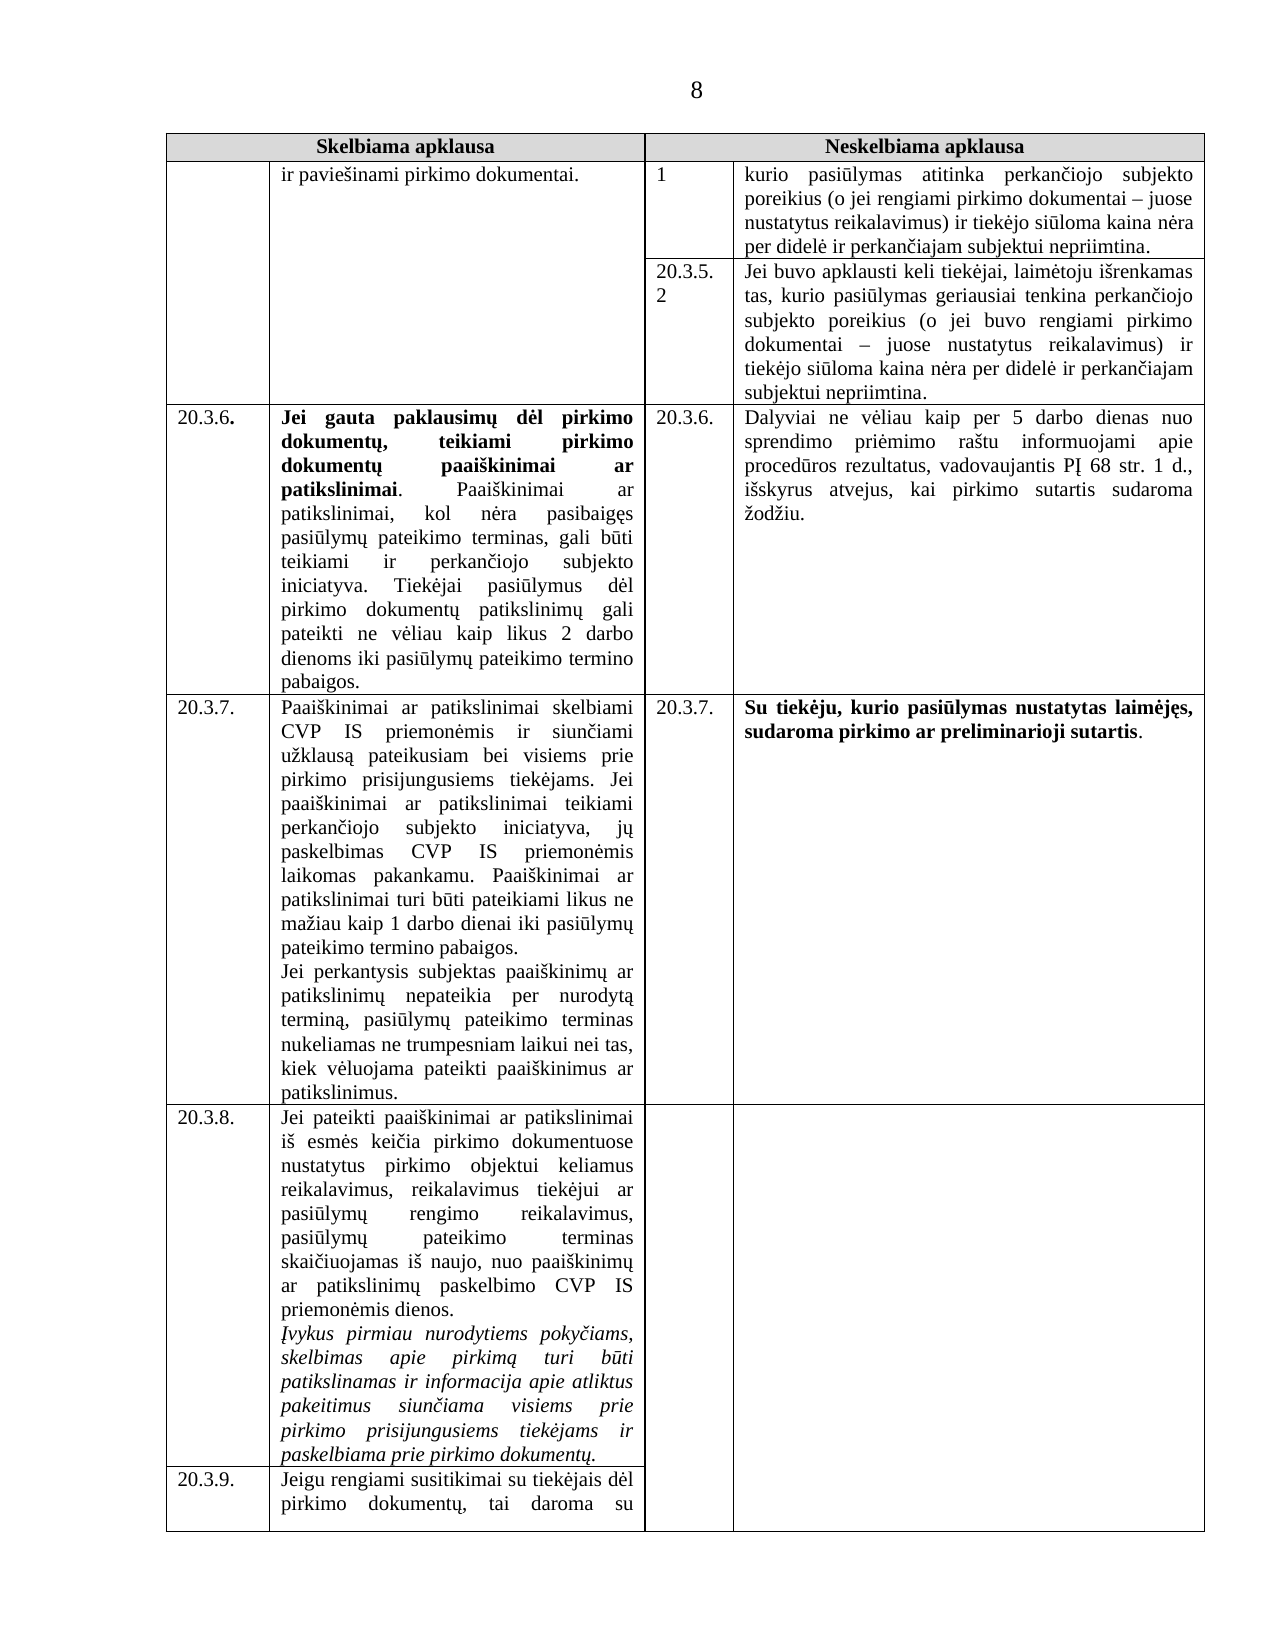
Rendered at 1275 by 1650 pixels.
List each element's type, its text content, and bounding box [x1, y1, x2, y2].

table_cell Paaiškinimai ar patikslinimai skelbiami CVP IS priemonėmis ir siunčiami užklausą pateikusiam bei visiems prie pirkimo prisijungusiems tiekėjams. Jei paaiškinimai ar patikslinimai teikiami perkančiojo subjekto iniciatyva, jų paskelbimas CVP IS priemonėmis laikomas pakankamu. Paaiškinimai ar patikslinimai turi būti pateikiami likus ne mažiau kaip 1 darbo dienai iki pasiūlymų pateikimo termino pabaigos. Jei perkantysis subjektas paaiškinimų ar patikslinimų nepateikia per nurodytą terminą, pasiūlymų pateikimo terminas nukeliamas ne trumpesniam laikui nei tas, kiek vėluojama pateikti paaiškinimus ar patikslinimus. [270, 695, 644, 1104]
table_cell Jei gauta paklausimų dėl pirkimo dokumentų, teikiami pirkimo dokumentų paaiškinimai ar patikslinimai. Paaiškinimai ar patikslinimai, kol nėra pasibaigęs pasiūlymų pateikimo terminas, gali būti teikiami ir perkančiojo subjekto iniciatyva. Tiekėjai pasiūlymus dėl pirkimo dokumentų patikslinimų gali pateikti ne vėliau kaip likus 2 darbo dienoms iki pasiūlymų pateikimo termino pabaigos. [270, 405, 644, 693]
table_cell 20.3.7. [646, 695, 733, 1104]
table_cell [646, 1105, 733, 1531]
table_cell 20.3.5.2 [646, 259, 733, 404]
table_cell 20.3.7. [167, 695, 269, 1104]
table_cell 20.3.6. [646, 405, 733, 693]
table_cell 20.3.6. [167, 405, 269, 693]
table_header Neskelbiama apklausa [646, 134, 1204, 161]
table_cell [270, 1467, 644, 1531]
table_cell Jei pateikti paaiškinimai ar patikslinimai iš esmės keičia pirkimo dokumentuose nustatytus pirkimo objektui keliamus reikalavimus, reikalavimus tiekėjui ar pasiūlymų rengimo reikalavimus, pasiūlymų pateikimo terminas skaičiuojamas iš naujo, nuo paaiškinimų ar patikslinimų paskelbimo CVP IS priemonėmis dienos. Įvykus pirmiau nurodytiems pokyčiams, skelbimas apie pirkimą turi būti patikslinamas ir informacija apie atliktus pakeitimus siunčiama visiems prie pirkimo prisijungusiems tiekėjams ir paskelbiama prie pirkimo dokumentų. [270, 1105, 644, 1466]
table_cell [734, 1105, 1204, 1531]
table_cell Su tiekėju, kurio pasiūlymas nustatytas laimėjęs, sudaroma pirkimo ar preliminarioji sutartis. [734, 695, 1204, 1104]
table_cell 20.3.5.1 [646, 162, 733, 258]
table_cell Dalyviai ne vėliau kaip per 5 darbo dienas nuo sprendimo priėmimo raštu informuojami apie procedūros rezultatus, vadovaujantis PĮ 68 str. 1 d., išskyrus atvejus, kai pirkimo sutartis sudaroma žodžiu. [734, 405, 1204, 693]
table_cell 20.3.9. [167, 1467, 269, 1531]
table_cell 20.3.8. [167, 1105, 269, 1466]
table_header Skelbiama apklausa [167, 134, 644, 161]
table_cell Jei buvo apklausti keli tiekėjai, laimėtoju išrenkamas tas, kurio pasiūlymas geriausiai tenkina perkančiojo subjekto poreikius (o jei buvo rengiami pirkimo dokumentai – juose nustatytus reikalavimus) ir tiekėjo siūloma kaina nėra per didelė ir perkančiajam subjektui nepriimtina. [734, 259, 1204, 404]
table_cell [734, 162, 1204, 258]
